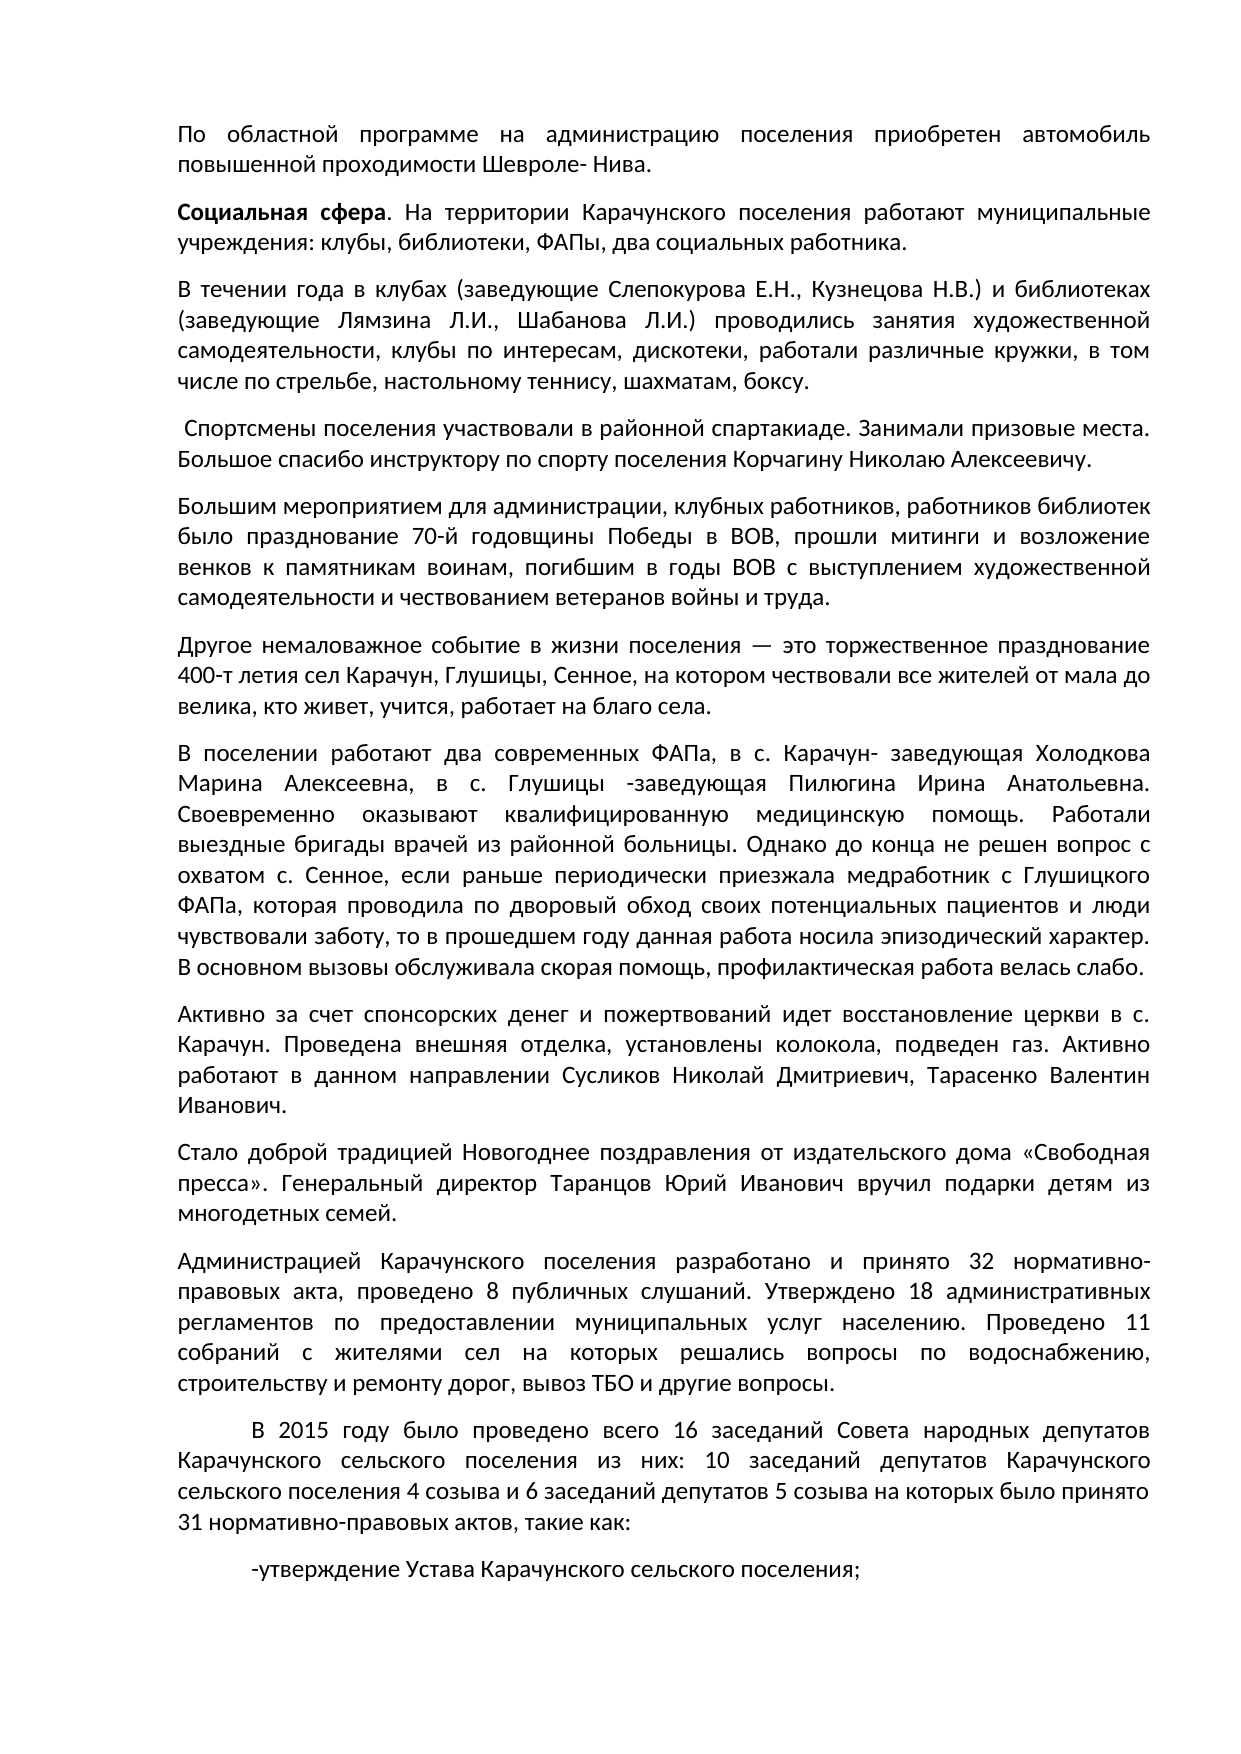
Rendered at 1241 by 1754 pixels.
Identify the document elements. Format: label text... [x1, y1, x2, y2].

text Спортсмены поселения участвовали в районной спартакиаде. Занимали призовые места. Большое спасибо инструктору по спорту поселения Корчагину Николаю Алексеевичу. [177, 412, 1152, 473]
text В поселении работают два современных ФАПа, в с. Карачун- заведующая Холодкова Марина Алексеевна, в с. Глушицы -заведующая Пилюгина Ирина Анатольевна. Своевременно оказывают квалифицированную медицинскую помощь. Работали выездные бригады врачей из районной больницы. Однако до конца не решен вопрос с охватом с. Сенное, если раньше периодически приезжала медработник с Глушицкого ФАПа, которая проводила по дворовый обход своих потенциальных пациентов и люди чувствовали заботу, то в прошедшем году данная работа носила эпизодический характер. В основном вызовы обслуживала скорая помощь, профилактическая работа велась слабо. [177, 737, 1152, 981]
text В течении года в клубах (заведующие Слепокурова Е.Н., Кузнецова Н.В.) и библиотеках (заведующие Лямзина Л.И., Шабанова Л.И.) проводились занятия художественной самодеятельности, клубы по интересам, дискотеки, работали различные кружки, в том числе по стрельбе, настольному теннису, шахматам, боксу. [177, 273, 1152, 396]
text Активно за счет спонсорских денег и пожертвований идет восстановление церкви в с. Карачун. Проведена внешняя отделка, установлены колокола, подведен газ. Активно работают в данном направлении Сусликов Николай Дмитриевич, Тарасенко Валентин Иванович. [177, 998, 1152, 1120]
text Социальная сфера. На территории Карачунского поселения работают муниципальные учреждения: клубы, библиотеки, ФАПы, два социальных работника. [177, 196, 1152, 257]
text -утверждение Устава Карачунского сельского поселения; [177, 1553, 1152, 1583]
text Большим мероприятием для администрации, клубных работников, работников библиотек было празднование 70-й годовщины Победы в ВОВ, прошли митинги и возложение венков к памятникам воинам, погибшим в годы ВОВ с выступлением художественной самодеятельности и чествованием ветеранов войны и труда. [177, 490, 1152, 612]
text Администрацией Карачунского поселения разработано и принято 32 нормативно-правовых акта, проведено 8 публичных слушаний. Утверждено 18 административных регламентов по предоставлении муниципальных услуг населению. Проведено 11 собраний c жителями сел на которых решались вопросы по водоснабжению, строительству и ремонту дорог, вывоз ТБО и другие вопросы. [177, 1245, 1152, 1397]
text В 2015 году было проведено всего 16 заседаний Совета народных депутатов Карачунского сельского поселения из них: 10 заседаний депутатов Карачунского сельского поселения 4 созыва и 6 заседаний депутатов 5 созыва на которых было принято 31 нормативно-правовых актов, такие как: [177, 1414, 1152, 1536]
text По областной программе на администрацию поселения приобретен автомобиль повышенной проходимости Шевроле- Нива. [177, 118, 1152, 179]
text Стало доброй традицией Новогоднее поздравления от издательского дома «Свободная пресса». Генеральный директор Таранцов Юрий Иванович вручил подарки детям из многодетных семей. [177, 1137, 1152, 1228]
text Другое немаловажное событие в жизни поселения — это торжественное празднование 400-т летия сел Карачун, Глушицы, Сенное, на котором чествовали все жителей от мала до велика, кто живет, учится, работает на благо села. [177, 629, 1152, 720]
